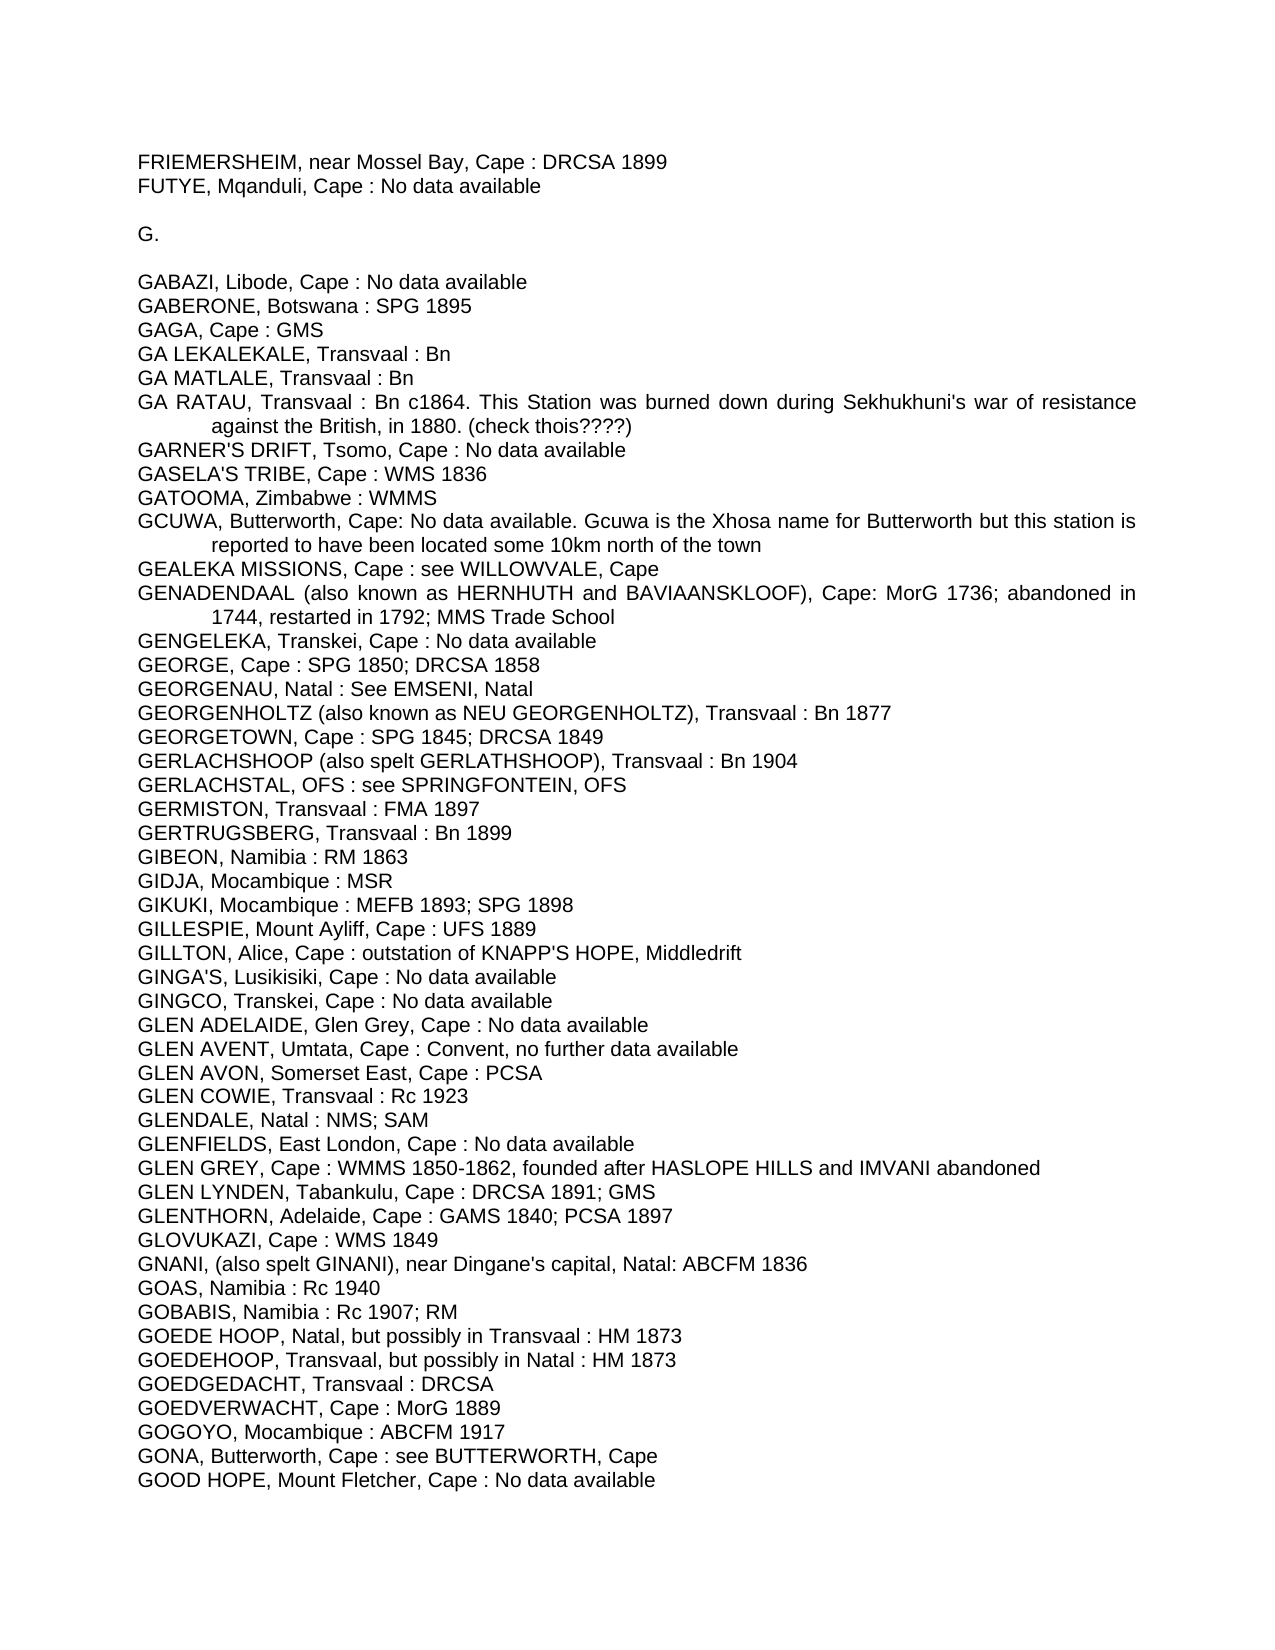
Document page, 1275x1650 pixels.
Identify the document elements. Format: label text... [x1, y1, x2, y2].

text GOAS, Namibia : Rc 1940 [137, 1276, 1138, 1300]
text FUTYE, Mqanduli, Cape : No data available [137, 174, 1138, 198]
text GOBABIS, Namibia : Rc 1907; RM [137, 1300, 1138, 1324]
text GA RATAU, Transvaal : Bn c1864. This Station was burned down during Sekhukhuni's war of resistance against the British, in 1880. (check thois????) [137, 389, 1138, 437]
text GNANI, (also spelt GINANI), near Dingane's capital, Natal: ABCFM 1836 [137, 1252, 1138, 1276]
text GEORGENAU, Natal : See EMSENI, Natal [137, 677, 1138, 701]
text GOOD HOPE, Mount Fletcher, Cape : No data available [137, 1468, 1138, 1492]
text GOGOYO, Mocambique : ABCFM 1917 [137, 1420, 1138, 1444]
text GOEDVERWACHT, Cape : MorG 1889 [137, 1396, 1138, 1420]
text FRIEMERSHEIM, near Mossel Bay, Cape : DRCSA 1899 [137, 150, 1138, 174]
text GEORGETOWN, Cape : SPG 1845; DRCSA 1849 [137, 725, 1138, 749]
text GENADENDAAL (also known as HERNHUTH and BAVIAANSKLOOF), Cape: MorG 1736; abandoned in 1744, restarted in 1792; MMS Trade School [137, 581, 1138, 629]
text GCUWA, Butterworth, Cape: No data available. Gcuwa is the Xhosa name for Butterworth but this station is reported to have been located some 10km north of the town [137, 509, 1138, 557]
text GLEN AVENT, Umtata, Cape : Convent, no further data available [137, 1036, 1138, 1060]
text GEALEKA MISSIONS, Cape : see WILLOWVALE, Cape [137, 557, 1138, 581]
text GLENTHORN, Adelaide, Cape : GAMS 1840; PCSA 1897 [137, 1204, 1138, 1228]
text GLEN GREY, Cape : WMMS 1850-1862, founded after HASLOPE HILLS and IMVANI abandoned [137, 1156, 1138, 1180]
text GERMISTON, Transvaal : FMA 1897 [137, 797, 1138, 821]
text GLENFIELDS, East London, Cape : No data available [137, 1132, 1138, 1156]
text GOEDE HOOP, Natal, but possibly in Transvaal : HM 1873 [137, 1324, 1138, 1348]
text GA LEKALEKALE, Transvaal : Bn [137, 342, 1138, 366]
text GLENDALE, Natal : NMS; SAM [137, 1108, 1138, 1132]
text G. [137, 222, 1138, 246]
text GASELA'S TRIBE, Cape : WMS 1836 [137, 461, 1138, 485]
text GAGA, Cape : GMS [137, 318, 1138, 342]
text GOEDEHOOP, Transvaal, but possibly in Natal : HM 1873 [137, 1348, 1138, 1372]
text GLEN COWIE, Transvaal : Rc 1923 [137, 1084, 1138, 1108]
text GABAZI, Libode, Cape : No data available [137, 270, 1138, 294]
text GLEN LYNDEN, Tabankulu, Cape : DRCSA 1891; GMS [137, 1180, 1138, 1204]
text GIKUKI, Mocambique : MEFB 1893; SPG 1898 [137, 893, 1138, 917]
text GONA, Butterworth, Cape : see BUTTERWORTH, Cape [137, 1444, 1138, 1468]
text GEORGENHOLTZ (also known as NEU GEORGENHOLTZ), Transvaal : Bn 1877 [137, 701, 1138, 725]
text GIDJA, Mocambique : MSR [137, 869, 1138, 893]
text GILLESPIE, Mount Ayliff, Cape : UFS 1889 [137, 917, 1138, 941]
text GABERONE, Botswana : SPG 1895 [137, 294, 1138, 318]
text GILLTON, Alice, Cape : outstation of KNAPP'S HOPE, Middledrift [137, 941, 1138, 964]
text GLEN ADELAIDE, Glen Grey, Cape : No data available [137, 1012, 1138, 1036]
text GARNER'S DRIFT, Tsomo, Cape : No data available [137, 437, 1138, 461]
text GEORGE, Cape : SPG 1850; DRCSA 1858 [137, 653, 1138, 677]
text GOEDGEDACHT, Transvaal : DRCSA [137, 1372, 1138, 1396]
text GATOOMA, Zimbabwe : WMMS [137, 485, 1138, 509]
text GERTRUGSBERG, Transvaal : Bn 1899 [137, 821, 1138, 845]
text GINGCO, Transkei, Cape : No data available [137, 988, 1138, 1012]
text GLEN AVON, Somerset East, Cape : PCSA [137, 1060, 1138, 1084]
text GIBEON, Namibia : RM 1863 [137, 845, 1138, 869]
text GERLACHSHOOP (also spelt GERLATHSHOOP), Transvaal : Bn 1904 [137, 749, 1138, 773]
text GENGELEKA, Transkei, Cape : No data available [137, 629, 1138, 653]
text GINGA'S, Lusikisiki, Cape : No data available [137, 964, 1138, 988]
text GA MATLALE, Transvaal : Bn [137, 366, 1138, 389]
text GLOVUKAZI, Cape : WMS 1849 [137, 1228, 1138, 1252]
text GERLACHSTAL, OFS : see SPRINGFONTEIN, OFS [137, 773, 1138, 797]
